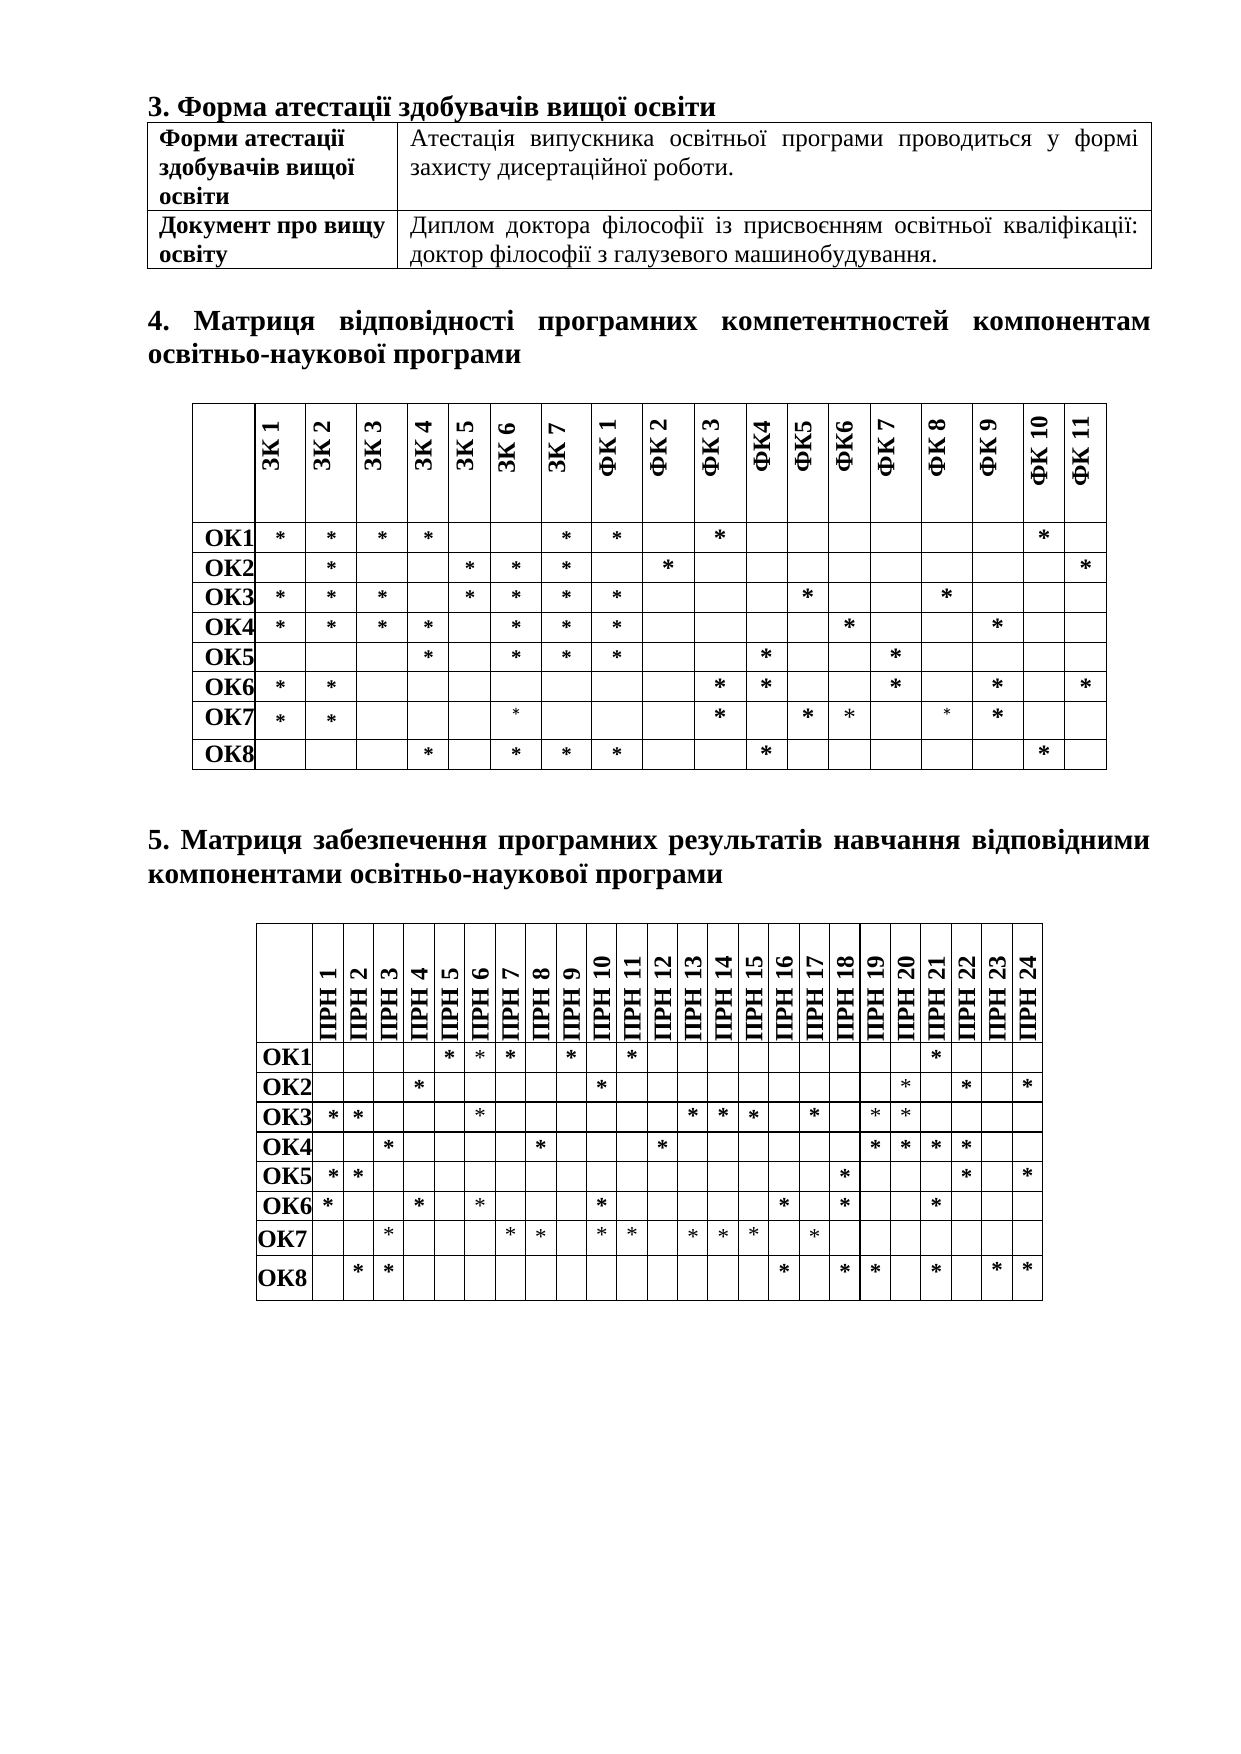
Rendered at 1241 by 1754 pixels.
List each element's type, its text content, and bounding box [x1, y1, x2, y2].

table_cell [708, 1162, 738, 1191]
table_cell [973, 553, 1023, 582]
table_cell [747, 613, 787, 642]
table_cell [973, 583, 1023, 612]
table_cell [1024, 553, 1064, 582]
table_cell [952, 1256, 981, 1299]
table_cell [496, 1133, 525, 1161]
table_cell [871, 740, 921, 768]
table_cell ОК3 [193, 583, 254, 612]
table_cell * [830, 1192, 859, 1220]
table_cell [1024, 583, 1064, 612]
table_cell * [952, 1162, 981, 1191]
table_cell [344, 1073, 373, 1101]
table_cell [449, 702, 490, 739]
table_cell [1065, 643, 1106, 671]
table_cell [617, 1073, 647, 1101]
table_cell * [526, 1133, 556, 1161]
table_cell ОК5 [257, 1162, 312, 1191]
table_header ФК 8 [922, 404, 972, 522]
table_cell * [496, 1221, 525, 1255]
table_cell [357, 672, 407, 701]
table_cell [344, 1221, 373, 1255]
table_cell * [449, 553, 490, 582]
table_cell [952, 1103, 981, 1131]
table_header ПРН 16 [769, 924, 799, 1042]
table_cell * [357, 523, 407, 552]
table_cell * [861, 1103, 890, 1131]
table_header ПРН 20 [891, 924, 920, 1042]
table_cell [973, 523, 1023, 552]
table_cell [678, 1133, 707, 1161]
table_cell ОК6 [257, 1192, 312, 1220]
table_cell * [695, 672, 746, 701]
table_cell * [788, 702, 828, 739]
table_header ФК 11 [1065, 404, 1106, 522]
table_cell * [800, 1103, 829, 1131]
table_cell [747, 583, 787, 612]
table_cell [922, 613, 972, 642]
table_cell * [739, 1103, 768, 1131]
text 3. Форма атестації здобувачів вищої освіти [148, 89, 1152, 122]
table_cell ОК3 [257, 1103, 312, 1131]
table_cell [1065, 583, 1106, 612]
table_cell * [491, 643, 541, 671]
table_cell [465, 1221, 495, 1255]
table_cell * [769, 1192, 799, 1220]
table_cell [922, 643, 972, 671]
table_cell * [871, 643, 921, 671]
table_cell [374, 1192, 403, 1220]
table_cell * [973, 672, 1023, 701]
table_cell [587, 1256, 616, 1299]
table_header ФК4 [747, 404, 787, 522]
table_cell [695, 643, 746, 671]
table_header ЗК 2 [306, 404, 356, 522]
table_cell [344, 1043, 373, 1072]
table_cell [357, 553, 407, 582]
table_cell ОК1 [257, 1043, 312, 1072]
table_cell * [313, 1162, 343, 1191]
table_header Атестація випускника освітньої програми проводиться у формі захисту дисертаційної роботи. [398, 123, 1151, 209]
table_cell * [306, 553, 356, 582]
table_cell ОК2 [257, 1073, 312, 1101]
table_header ФК 9 [973, 404, 1023, 522]
table_cell * [256, 702, 305, 739]
table_cell * [435, 1043, 464, 1072]
table_cell [695, 583, 746, 612]
table_cell [526, 1192, 556, 1220]
table_cell * [491, 613, 541, 642]
table_cell [404, 1043, 434, 1072]
table_cell [800, 1043, 829, 1072]
table_cell [496, 1256, 525, 1299]
table_cell [769, 1133, 799, 1161]
table_cell * [592, 523, 642, 552]
table_cell [313, 1221, 343, 1255]
table_cell * [747, 740, 787, 768]
table_cell * [678, 1103, 707, 1131]
table_cell [435, 1221, 464, 1255]
table_cell * [973, 613, 1023, 642]
table_cell [449, 643, 490, 671]
table_cell [891, 1192, 920, 1220]
table_cell * [922, 583, 972, 612]
table_cell * [357, 583, 407, 612]
table_cell [800, 1192, 829, 1220]
table_cell [374, 1162, 403, 1191]
table_cell [891, 1162, 920, 1191]
table_cell [465, 1256, 495, 1299]
table_cell [449, 740, 490, 768]
table_header ПРН 17 [800, 924, 829, 1042]
table_cell [408, 672, 448, 701]
table_cell [769, 1221, 799, 1255]
table_cell [256, 740, 305, 768]
table_cell * [1065, 672, 1106, 701]
table_cell [678, 1043, 707, 1072]
table_cell [374, 1043, 403, 1072]
table_cell [830, 1133, 859, 1161]
table_cell [695, 740, 746, 768]
table_cell [739, 1133, 768, 1161]
table_header ПРН 22 [952, 924, 981, 1042]
table_cell [871, 553, 921, 582]
table_cell * [739, 1221, 768, 1255]
table_cell [747, 553, 787, 582]
table_cell [592, 553, 642, 582]
table_cell [678, 1073, 707, 1101]
table_cell [1065, 523, 1106, 552]
table_cell [344, 1192, 373, 1220]
table_cell [739, 1073, 768, 1101]
table_cell * [922, 702, 972, 739]
table_cell [891, 1221, 920, 1255]
table_cell * [587, 1073, 616, 1101]
table_cell [374, 1103, 403, 1131]
table_cell ОК6 [193, 672, 254, 701]
table_header ФК 3 [695, 404, 746, 522]
table_cell [861, 1192, 890, 1220]
table_cell [557, 1221, 586, 1255]
table_header ЗК 6 [491, 404, 541, 522]
table_cell * [542, 523, 591, 552]
table_cell [708, 1043, 738, 1072]
table_cell [800, 1073, 829, 1101]
table_cell [1013, 1103, 1042, 1131]
table_header ФК 7 [871, 404, 921, 522]
table_cell * [830, 1162, 859, 1191]
table_cell * [542, 740, 591, 768]
table_cell [973, 740, 1023, 768]
table_cell * [891, 1103, 920, 1131]
table_cell ОК1 [193, 523, 254, 552]
table_cell [769, 1043, 799, 1072]
table_cell [1013, 1221, 1042, 1255]
table_cell * [1013, 1162, 1042, 1191]
table_cell * [1024, 740, 1064, 768]
table_cell [922, 672, 972, 701]
table_cell [643, 583, 694, 612]
table_cell [800, 1133, 829, 1161]
table_cell * [592, 740, 642, 768]
table_cell [408, 553, 448, 582]
table_cell * [800, 1221, 829, 1255]
table_cell [648, 1103, 677, 1131]
table_cell * [861, 1133, 890, 1161]
table_cell [695, 613, 746, 642]
table_cell ОК7 [193, 702, 254, 739]
table_cell * [708, 1103, 738, 1131]
table_cell [871, 523, 921, 552]
table_cell * [306, 583, 356, 612]
table_cell * [648, 1133, 677, 1161]
table_cell [871, 583, 921, 612]
table_cell [982, 1103, 1012, 1131]
table_cell [542, 672, 591, 701]
table_cell [1013, 1043, 1042, 1072]
table_cell [800, 1162, 829, 1191]
table_cell [922, 553, 972, 582]
table_cell * [357, 613, 407, 642]
table_cell * [921, 1043, 951, 1072]
table_cell [404, 1162, 434, 1191]
table_cell [526, 1256, 556, 1299]
table_cell [1065, 613, 1106, 642]
table_cell [788, 523, 828, 552]
table_cell [1024, 613, 1064, 642]
table_cell [435, 1073, 464, 1101]
table_cell * [1065, 553, 1106, 582]
table_cell [695, 553, 746, 582]
table_cell [648, 1162, 677, 1191]
table_cell [829, 643, 870, 671]
table_cell [404, 1133, 434, 1161]
table_header ЗК 3 [357, 404, 407, 522]
table_cell [921, 1162, 951, 1191]
table_cell * [695, 702, 746, 739]
table_cell [788, 613, 828, 642]
table_cell * [408, 613, 448, 642]
table_cell [617, 1133, 647, 1161]
table_cell [256, 643, 305, 671]
table_cell * [526, 1221, 556, 1255]
table_cell [557, 1256, 586, 1299]
table_header ПРН 7 [496, 924, 525, 1042]
table_cell [557, 1103, 586, 1131]
table_cell [952, 1192, 981, 1220]
table_cell [643, 613, 694, 642]
table_cell [526, 1073, 556, 1101]
table_cell [747, 702, 787, 739]
table_cell * [408, 643, 448, 671]
table_cell ОК7 [257, 1221, 312, 1255]
table_cell [1013, 1133, 1042, 1161]
table_header ПРН 15 [739, 924, 768, 1042]
table_cell [829, 553, 870, 582]
table_cell [871, 613, 921, 642]
table_header ПРН 19 [861, 924, 890, 1042]
table_cell [306, 643, 356, 671]
table_cell [973, 643, 1023, 671]
table_cell [435, 1103, 464, 1131]
table_cell * [829, 702, 870, 739]
table_cell [496, 1192, 525, 1220]
table_cell [408, 583, 448, 612]
table_cell [1065, 702, 1106, 739]
table_cell * [408, 740, 448, 768]
table_header ФК5 [788, 404, 828, 522]
table_cell [708, 1256, 738, 1299]
table_cell [526, 1103, 556, 1131]
table_cell [557, 1162, 586, 1191]
table_cell [982, 1221, 1012, 1255]
table_cell [491, 672, 541, 701]
table_cell ОК8 [193, 740, 254, 768]
table_cell [769, 1073, 799, 1101]
table_cell * [344, 1103, 373, 1131]
table_cell [830, 1103, 859, 1131]
table_cell * [830, 1256, 859, 1299]
table_cell [788, 672, 828, 701]
table_cell [861, 1221, 890, 1255]
table_cell * [678, 1221, 707, 1255]
table_header ЗК 4 [408, 404, 448, 522]
table_cell * [952, 1133, 981, 1161]
table_cell * [747, 643, 787, 671]
table_cell * [891, 1073, 920, 1101]
table_cell [982, 1043, 1012, 1072]
table_cell ОК5 [193, 643, 254, 671]
table_cell * [788, 583, 828, 612]
table_cell [829, 672, 870, 701]
table_cell [769, 1162, 799, 1191]
table_cell [1013, 1192, 1042, 1220]
table_header ЗК 1 [256, 404, 305, 522]
table_cell * [374, 1221, 403, 1255]
table_cell [449, 613, 490, 642]
table_cell [643, 643, 694, 671]
table_header ПРН 12 [648, 924, 677, 1042]
table_cell * [465, 1192, 495, 1220]
table_header ПРН 1 [313, 924, 343, 1042]
table_cell [1024, 702, 1064, 739]
table_cell [643, 523, 694, 552]
table_cell * [542, 553, 591, 582]
table_cell * [973, 702, 1023, 739]
table_cell [830, 1073, 859, 1101]
table_cell [678, 1256, 707, 1299]
table_cell [587, 1133, 616, 1161]
table_cell [829, 740, 870, 768]
table_cell * [1013, 1073, 1042, 1101]
table_cell [404, 1256, 434, 1299]
table_cell Диплом доктора філософії із присвоєнням освітньої кваліфікації: доктор філософії з галузевого машинобудування. [398, 211, 1151, 268]
table_cell [587, 1103, 616, 1131]
table_cell [788, 740, 828, 768]
table_cell * [982, 1256, 1012, 1299]
table_cell * [542, 583, 591, 612]
table_cell [435, 1256, 464, 1299]
table_cell * [861, 1256, 890, 1299]
table_cell * [587, 1192, 616, 1220]
table_cell [404, 1103, 434, 1131]
table_cell [408, 702, 448, 739]
table_header ПРН 24 [1013, 924, 1042, 1042]
table_cell * [491, 553, 541, 582]
table_cell [788, 553, 828, 582]
table_cell [739, 1043, 768, 1072]
table_header ФК 10 [1024, 404, 1064, 522]
table_cell * [491, 740, 541, 768]
table_cell [542, 702, 591, 739]
table_cell [747, 523, 787, 552]
table_cell * [587, 1221, 616, 1255]
table_cell [306, 740, 356, 768]
table_cell ОК4 [193, 613, 254, 642]
table_cell * [542, 643, 591, 671]
table_cell [952, 1043, 981, 1072]
table_cell * [408, 523, 448, 552]
table_header ПРН 14 [708, 924, 738, 1042]
table_cell [739, 1256, 768, 1299]
table_cell [449, 672, 490, 701]
table_cell * [921, 1256, 951, 1299]
table_cell * [695, 523, 746, 552]
table_header Форми атестації здобувачів вищої освіти [148, 123, 397, 209]
table_cell [648, 1043, 677, 1072]
table_cell * [374, 1256, 403, 1299]
table_cell [861, 1043, 890, 1072]
table_cell * [344, 1256, 373, 1299]
table_cell [982, 1192, 1012, 1220]
table_cell [344, 1133, 373, 1161]
table_cell Документ про вищу освіту [148, 211, 397, 268]
table_cell * [592, 643, 642, 671]
table_cell [800, 1256, 829, 1299]
table_header ФК 1 [592, 404, 642, 522]
table_cell * [256, 523, 305, 552]
table_cell [922, 523, 972, 552]
table_cell [921, 1073, 951, 1101]
table_cell [404, 1221, 434, 1255]
table_cell [788, 643, 828, 671]
text 5. Матриця забезпечення програмних результатів навчання відповідними компонентами освітньо-наукової програми [148, 822, 1152, 889]
table_cell [708, 1192, 738, 1220]
table_cell * [306, 613, 356, 642]
table_cell * [747, 672, 787, 701]
table_header ПРН 13 [678, 924, 707, 1042]
table_cell [313, 1043, 343, 1072]
table_cell [982, 1133, 1012, 1161]
table_header ПРН 18 [830, 924, 859, 1042]
table_header ФК6 [829, 404, 870, 522]
table_header ПРН 2 [344, 924, 373, 1042]
table_header ЗК 5 [449, 404, 490, 522]
table_cell * [557, 1043, 586, 1072]
table_cell [891, 1256, 920, 1299]
table_cell ОК4 [257, 1133, 312, 1161]
table_cell [861, 1162, 890, 1191]
table_cell [526, 1162, 556, 1191]
table_cell [922, 740, 972, 768]
table_cell * [306, 672, 356, 701]
table_cell [643, 672, 694, 701]
table_header ПРН 3 [374, 924, 403, 1042]
table_header ПРН 10 [587, 924, 616, 1042]
table_cell [313, 1256, 343, 1299]
table_cell * [891, 1133, 920, 1161]
table_cell [357, 740, 407, 768]
table_cell * [708, 1221, 738, 1255]
table_cell [829, 523, 870, 552]
table_cell * [643, 553, 694, 582]
table_cell [256, 553, 305, 582]
table_cell * [306, 523, 356, 552]
table_cell [861, 1073, 890, 1101]
table_cell [526, 1043, 556, 1072]
table_cell [491, 523, 541, 552]
table_cell ОК8 [257, 1256, 312, 1299]
table_cell [357, 702, 407, 739]
table_cell [313, 1073, 343, 1101]
table_cell [313, 1133, 343, 1161]
table_cell [678, 1192, 707, 1220]
table_cell [1065, 740, 1106, 768]
table_cell * [542, 613, 591, 642]
table_header ПРН 4 [404, 924, 434, 1042]
table_cell [496, 1103, 525, 1131]
table_cell [557, 1192, 586, 1220]
table_cell [592, 672, 642, 701]
table_cell * [1013, 1256, 1042, 1299]
table_cell [921, 1103, 951, 1131]
table_cell * [306, 702, 356, 739]
table_cell [557, 1133, 586, 1161]
table_cell * [952, 1073, 981, 1101]
table_cell [435, 1192, 464, 1220]
table_cell * [829, 613, 870, 642]
table_header ПРН 9 [557, 924, 586, 1042]
table_cell [465, 1073, 495, 1101]
table_cell * [496, 1043, 525, 1072]
table_cell * [313, 1192, 343, 1220]
table_cell [952, 1221, 981, 1255]
table_cell [587, 1043, 616, 1072]
table_header ЗК 7 [542, 404, 591, 522]
table_cell * [404, 1073, 434, 1101]
table_cell * [256, 583, 305, 612]
table_cell * [465, 1043, 495, 1072]
table_cell * [465, 1103, 495, 1131]
table_header ПРН 6 [465, 924, 495, 1042]
table_cell [643, 740, 694, 768]
table_cell [648, 1192, 677, 1220]
table_cell [435, 1162, 464, 1191]
table_cell * [256, 613, 305, 642]
table_cell [830, 1221, 859, 1255]
table_cell * [921, 1133, 951, 1161]
table_cell * [313, 1103, 343, 1131]
table_cell [496, 1162, 525, 1191]
table_cell * [871, 672, 921, 701]
table_header ПРН 5 [435, 924, 464, 1042]
table_cell [435, 1133, 464, 1161]
table_cell * [491, 583, 541, 612]
table_cell [617, 1256, 647, 1299]
table_header [193, 404, 254, 522]
table_cell * [374, 1133, 403, 1161]
table_cell [648, 1221, 677, 1255]
table_cell [829, 583, 870, 612]
table_cell [1024, 672, 1064, 701]
table_cell [921, 1221, 951, 1255]
table_cell [617, 1162, 647, 1191]
table_cell [769, 1103, 799, 1131]
table_cell [496, 1073, 525, 1101]
table_cell [617, 1103, 647, 1131]
table_cell * [592, 613, 642, 642]
table_cell [643, 702, 694, 739]
table_cell * [1024, 523, 1064, 552]
table_cell * [921, 1192, 951, 1220]
table_cell [982, 1073, 1012, 1101]
table_header ПРН 8 [526, 924, 556, 1042]
table_header ПРН 11 [617, 924, 647, 1042]
table_header [257, 924, 312, 1042]
table_header ФК 2 [643, 404, 694, 522]
table_cell [891, 1043, 920, 1072]
table_cell [357, 643, 407, 671]
table_cell [708, 1133, 738, 1161]
table_cell [1024, 643, 1064, 671]
table_cell [739, 1192, 768, 1220]
table_cell * [449, 583, 490, 612]
table_cell [739, 1162, 768, 1191]
table_cell [374, 1073, 403, 1101]
table_cell * [404, 1192, 434, 1220]
table_cell [449, 523, 490, 552]
text 4. Матриця відповідності програмних компетентностей компонентам освітньо-наукової програми [148, 303, 1152, 370]
table_cell * [617, 1221, 647, 1255]
table_cell [648, 1256, 677, 1299]
table_cell [982, 1162, 1012, 1191]
table_cell * [592, 583, 642, 612]
table_cell [708, 1073, 738, 1101]
table_cell [678, 1162, 707, 1191]
table_header ПРН 23 [982, 924, 1012, 1042]
table_cell [830, 1043, 859, 1072]
table_cell * [256, 672, 305, 701]
table_cell [587, 1162, 616, 1191]
table_cell [465, 1162, 495, 1191]
table_cell * [344, 1162, 373, 1191]
table_cell [592, 702, 642, 739]
table_cell * [491, 702, 541, 739]
table_cell [557, 1073, 586, 1101]
table_cell [465, 1133, 495, 1161]
table_cell * [617, 1043, 647, 1072]
table_header ПРН 21 [921, 924, 951, 1042]
table_cell [871, 702, 921, 739]
table_cell ОК2 [193, 553, 254, 582]
table_cell [617, 1192, 647, 1220]
table_cell * [769, 1256, 799, 1299]
table_cell [648, 1073, 677, 1101]
